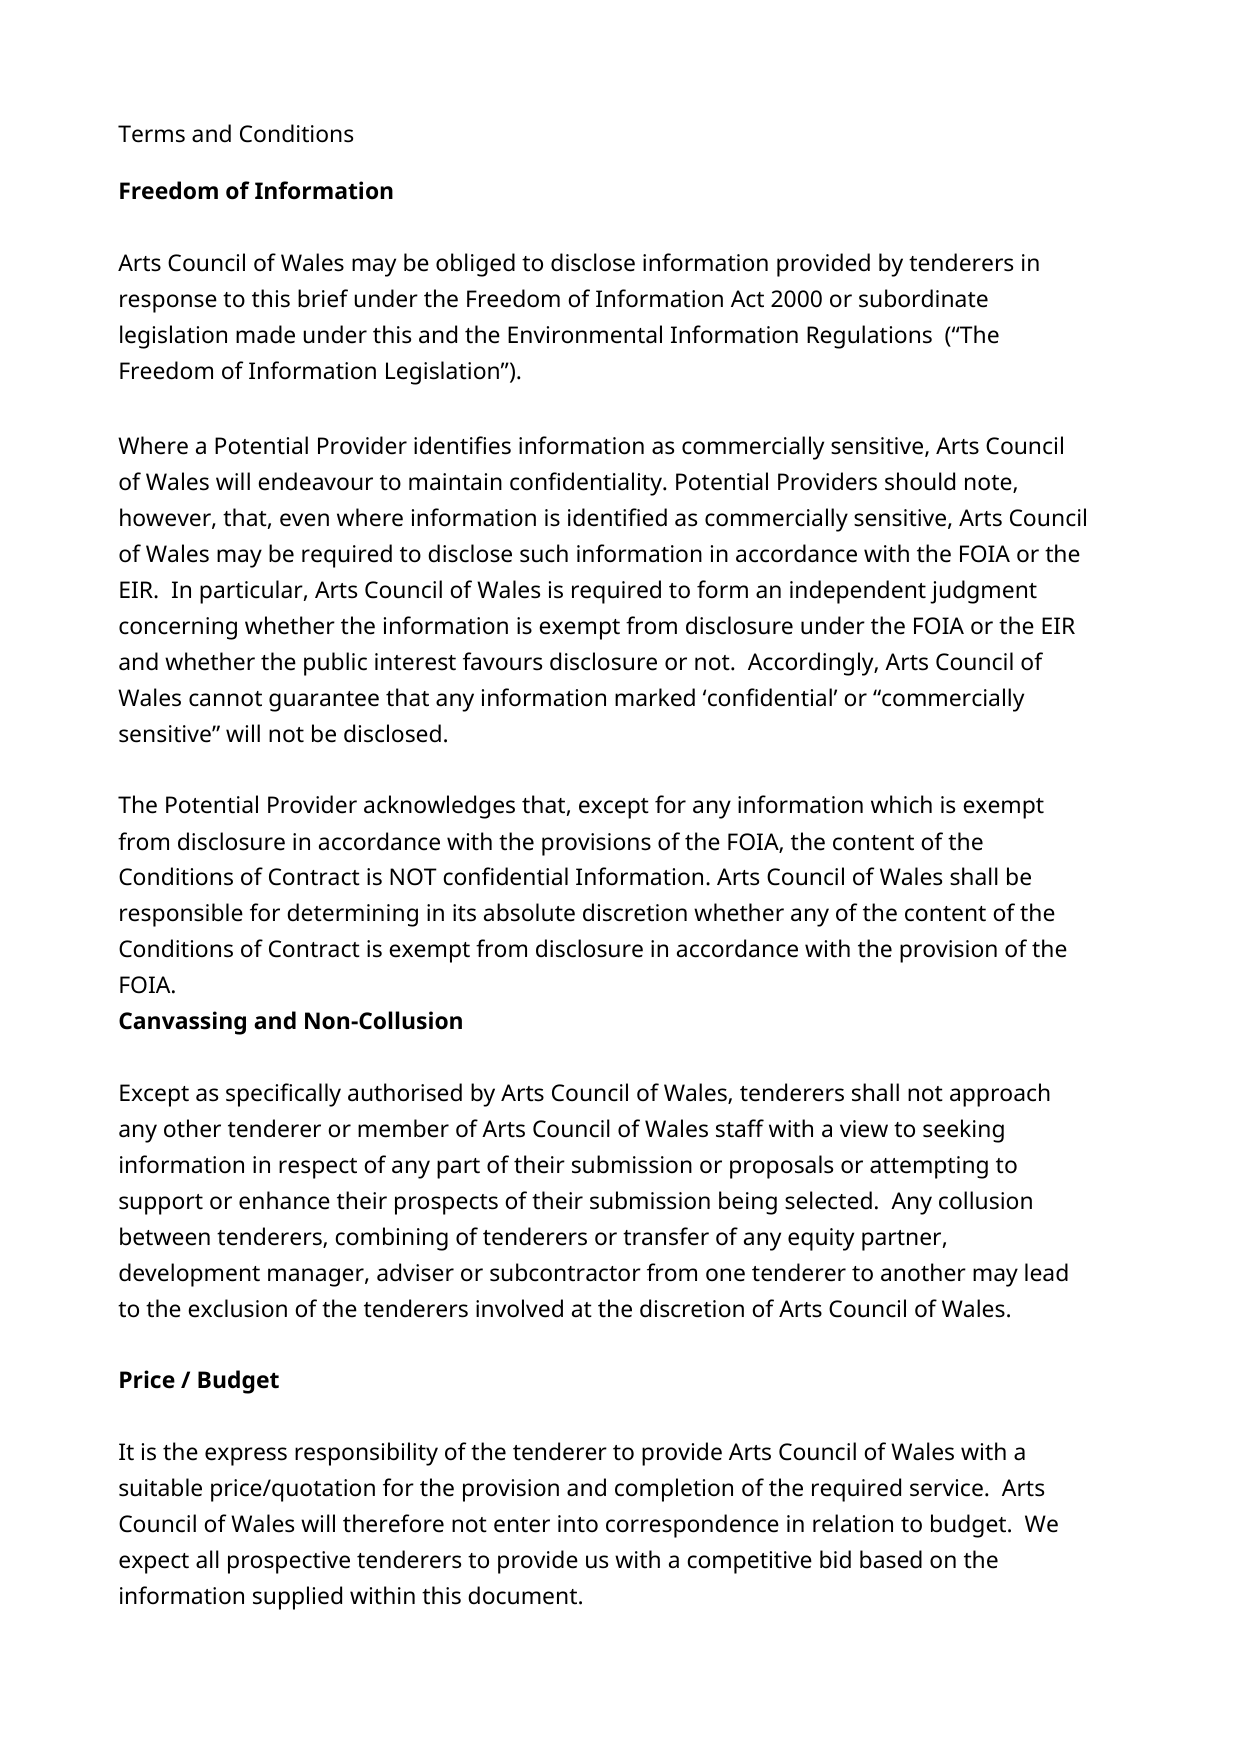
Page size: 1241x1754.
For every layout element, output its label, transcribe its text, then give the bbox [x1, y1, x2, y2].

text Canvassing and Non-Collusion [118, 1005, 1093, 1036]
text Price / Budget [118, 1364, 1093, 1396]
text Where a Potential Provider identifies information as commercially sensitive, Arts Council of Wales will endeavour to maintain confidentiality. Potential Providers should note, however, that, even where information is identified as commercially sensitive, Arts Council of Wales may be required to disclose such information in accordance with the FOIA or the EIR. In particular, Arts Council of Wales is required to form an independent judgment concerning whether the information is exempt from disclosure under the FOIA or the EIR and whether the public interest favours disclosure or not. Accordingly, Arts Council of Wales cannot guarantee that any information marked ‘confidential’ or “commercially sensitive” will not be disclosed. [118, 430, 1093, 749]
text Arts Council of Wales may be obliged to disclose information provided by tenderers in response to this brief under the Freedom of Information Act 2000 or subordinate legislation made under this and the Environmental Information Regulations (“The Freedom of Information Legislation”). [118, 247, 1093, 425]
text Except as specifically authorised by Arts Council of Wales, tenderers shall not approach any other tenderer or member of Arts Council of Wales staff with a view to seeking information in respect of any part of their submission or proposals or attempting to support or enhance their prospects of their submission being selected. Any collusion between tenderers, combining of tenderers or transfer of any equity partner, development manager, adviser or subcontractor from one tenderer to another may lead to the exclusion of the tenderers involved at the discretion of Arts Council of Wales. [118, 1077, 1093, 1324]
text Terms and Conditions [118, 118, 1122, 149]
text The Potential Provider acknowledges that, except for any information which is exempt from disclosure in accordance with the provisions of the FOIA, the content of the Conditions of Contract is NOT confidential Information. Arts Council of Wales shall be responsible for determining in its absolute discretion whether any of the content of the Conditions of Contract is exempt from disclosure in accordance with the provision of the FOIA. [118, 789, 1093, 1000]
text It is the express responsibility of the tenderer to provide Arts Council of Wales with a suitable price/quotation for the provision and completion of the required service. Arts Council of Wales will therefore not enter into correspondence in relation to budget. We expect all prospective tenderers to provide us with a competitive bid based on the information supplied within this document. [118, 1436, 1093, 1611]
text Freedom of Information [118, 175, 1093, 206]
